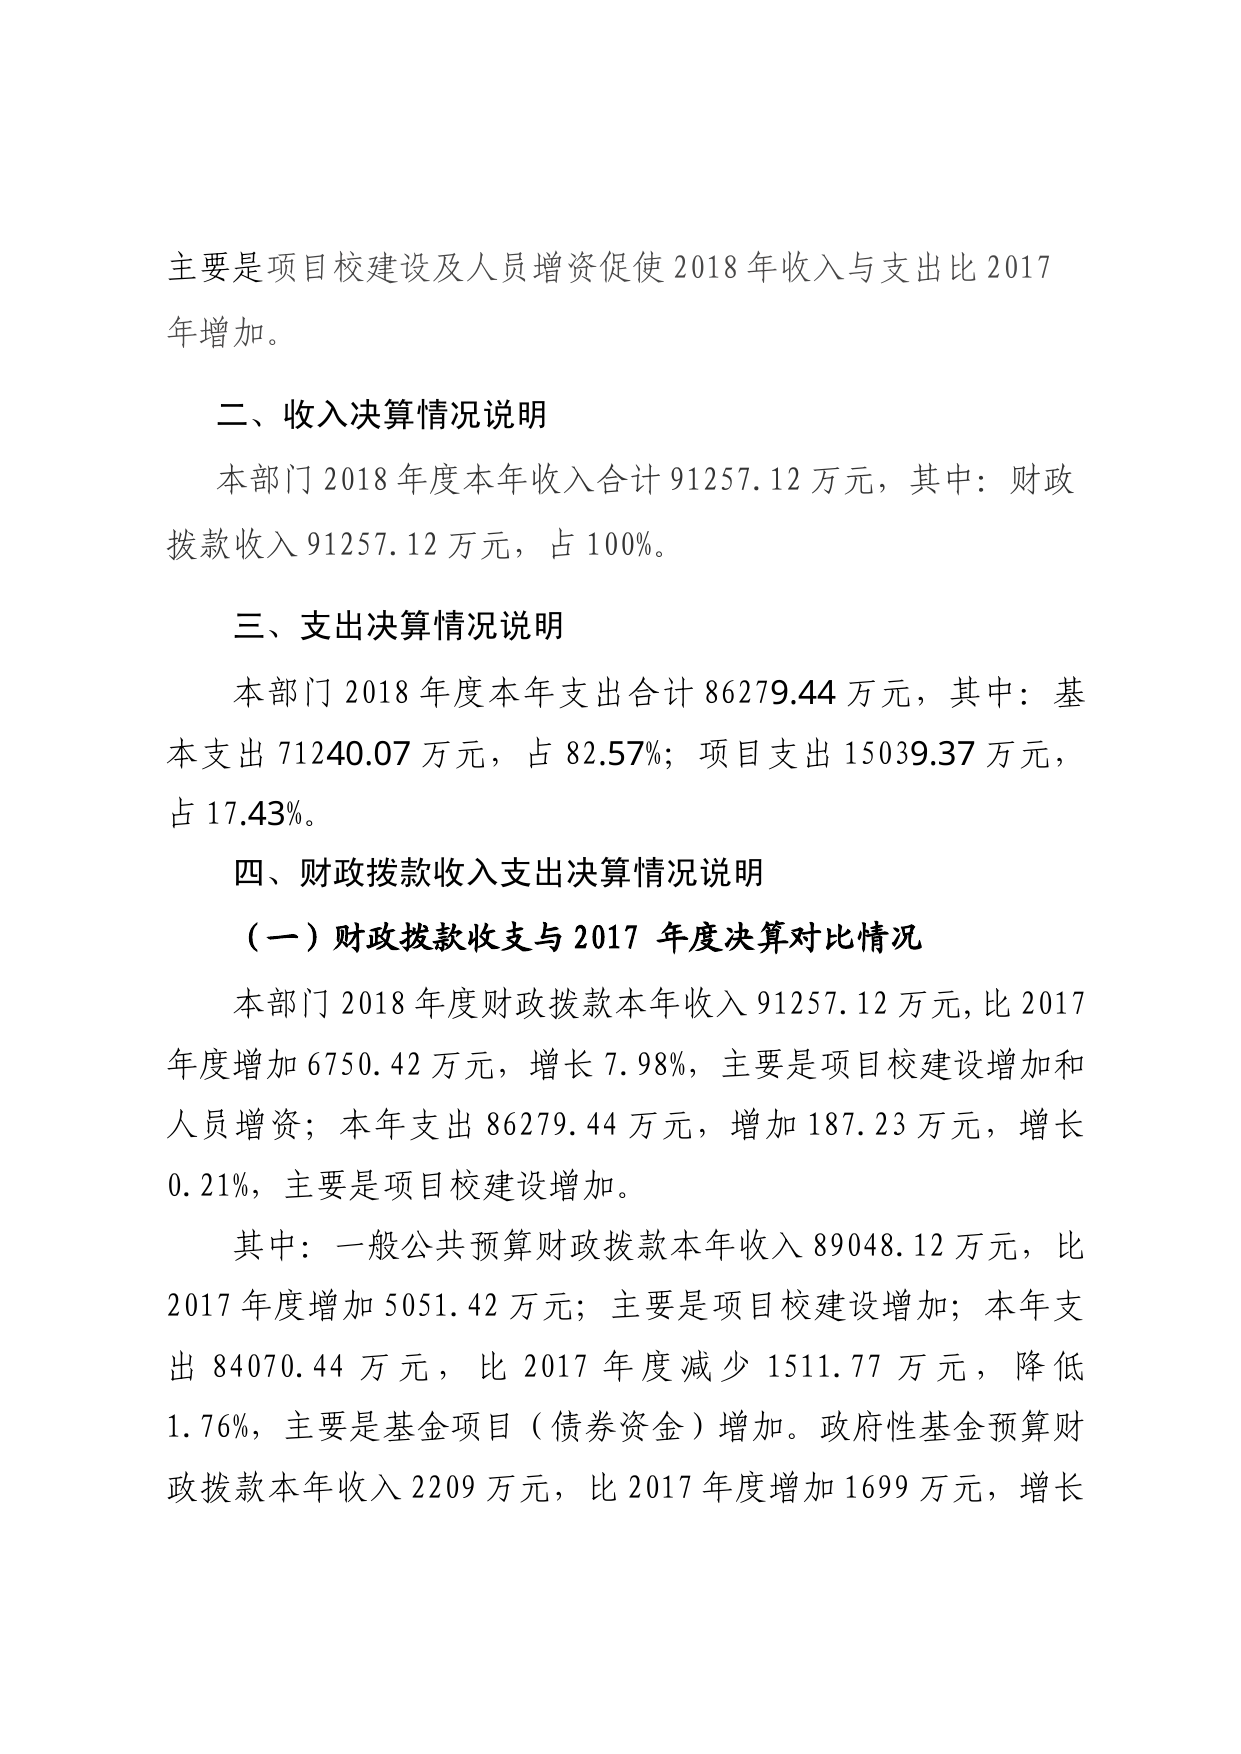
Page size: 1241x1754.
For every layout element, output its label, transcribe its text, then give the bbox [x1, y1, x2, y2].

text 本部门2018年度财政拨款本年收入91257.12万元,比2017年度增加6750.42万元，增长7.98%，主要是项目校建设增加和人员增资；本年支出86279.44万元，增加187.23万元，增长0.21%，主要是项目校建设增加。 [165, 967, 1087, 1209]
text 本部门2018年度本年收入合计91257.12万元，其中：财政拨款收入91257.12万元，占100%。 [165, 444, 1087, 574]
subtitle 四、财政拨款收入支出决算情况说明 [165, 837, 1087, 902]
subtitle 三、支出决算情况说明 [165, 591, 1087, 656]
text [165, 233, 1087, 363]
text （一）财政拨款收支与2017 年度决算对比情况 [165, 902, 1087, 967]
text 本部门2018年度本年支出合计86279.44万元，其中：基本支出71240.07万元，占82.57%；项目支出15039.37万元，占17.43%。 [165, 656, 1087, 837]
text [165, 1209, 1087, 1511]
subtitle 二、收入决算情况说明 [165, 379, 1087, 444]
